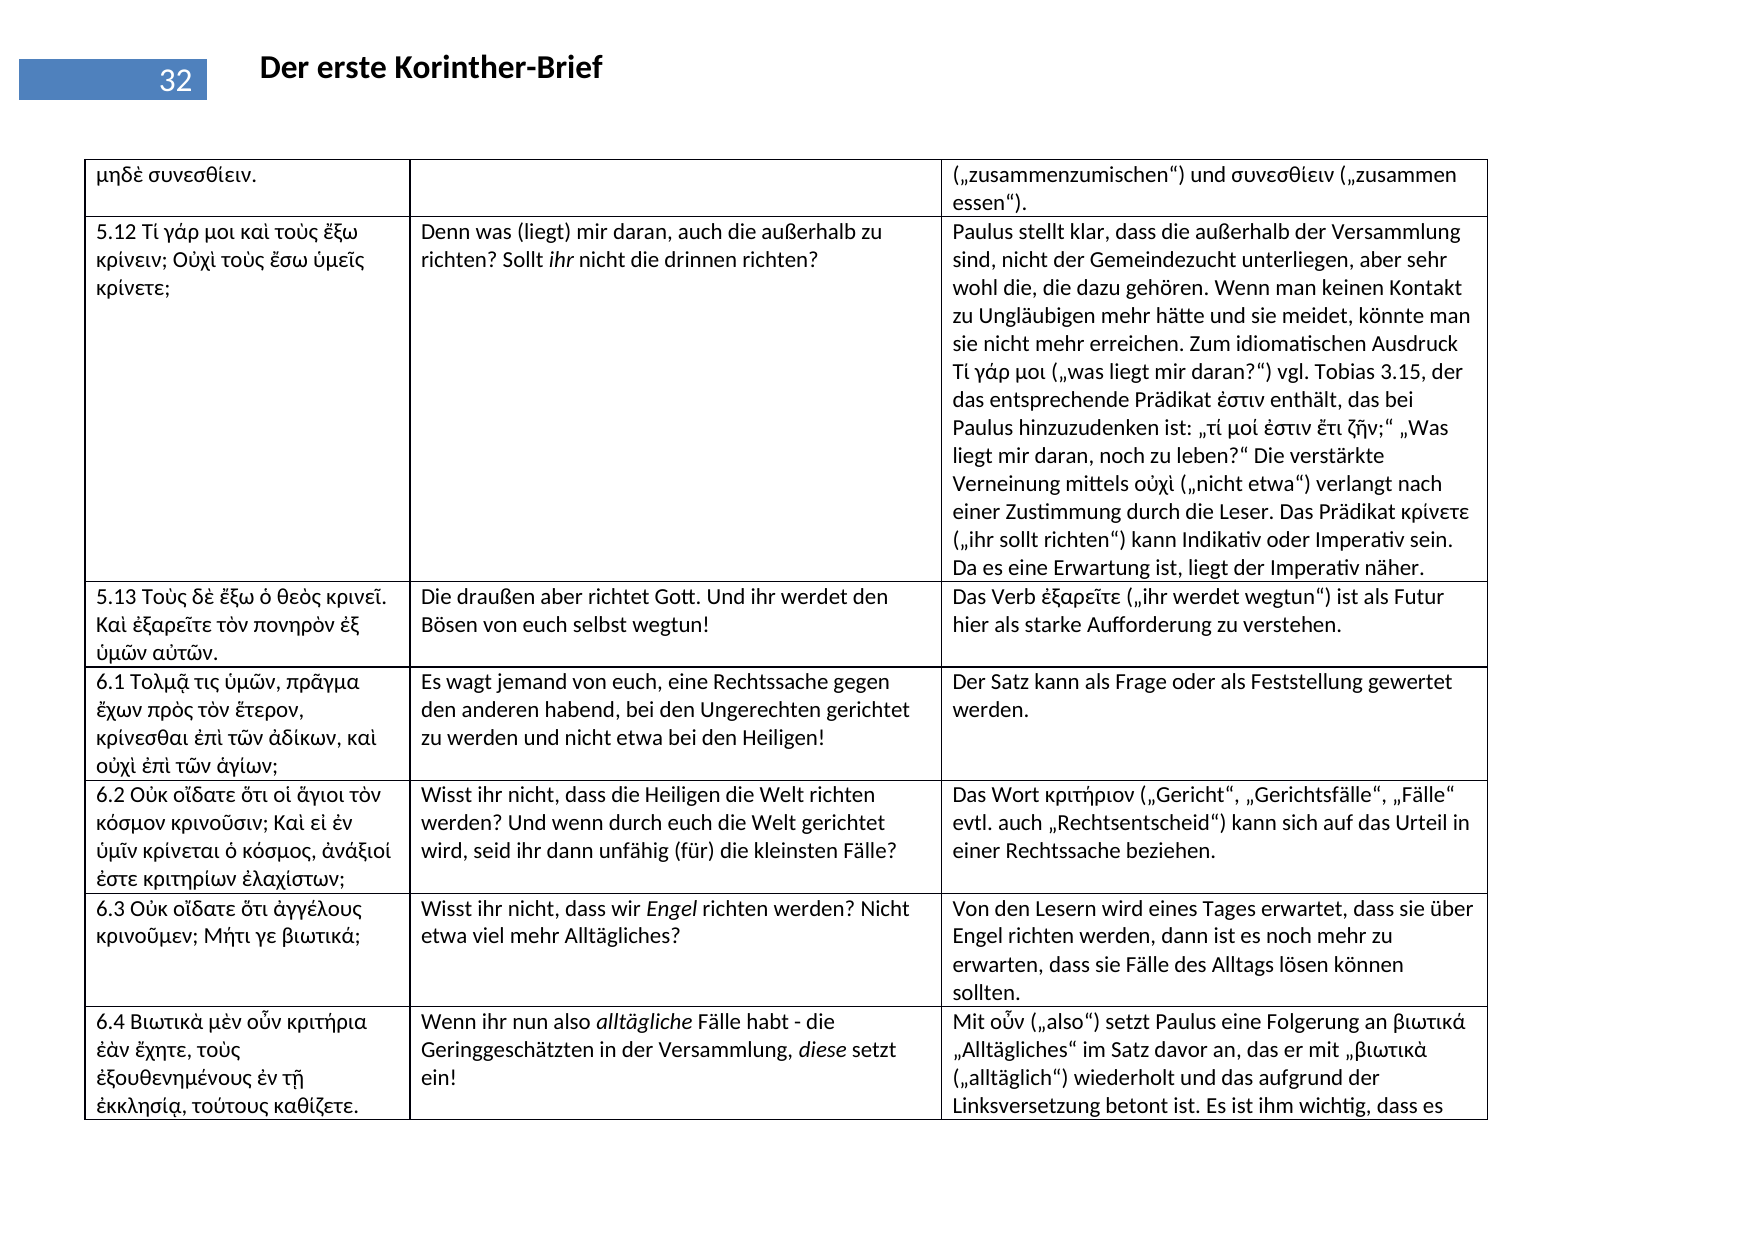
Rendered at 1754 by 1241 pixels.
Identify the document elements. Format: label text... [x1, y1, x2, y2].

table_cell 5.13 Τοὺς δὲ ἔξω ὁ θεὸς κρινεῖ. Καὶ ἐξαρεῖτε τὸν πονηρὸν ἐξ ὑμῶν αὐτῶν. [86, 582, 409, 666]
table_cell 6.2 Οὐκ οἴδατε ὅτι οἱ ἅγιοι τὸν κόσμον κρινοῦσιν; Καὶ εἰ ἐν ὑμῖν κρίνεται ὁ κόσμος, ἀνάξιοί ἐστε κριτηρίων ἐλαχίστων; [86, 781, 409, 893]
table_cell Paulus stellt klar, dass die außerhalb der Versammlung sind, nicht der Gemeindezucht unterliegen, aber sehr wohl die, die dazu gehören. Wenn man keinen Kontakt zu Ungläubigen mehr hätte und sie meidet, könnte man sie nicht mehr erreichen. Zum idiomatischen Ausdruck Τί γάρ μοι („was liegt mir daran?“) vgl. Tobias 3.15, der das entsprechende Prädikat ἐστιν enthält, das bei Paulus hinzuzudenken ist: „τί μοί ἐστιν ἔτι ζῆν;“ „Was liegt mir daran, noch zu leben?“ Die verstärkte Verneinung mittels οὐχὶ („nicht etwa“) verlangt nach einer Zustimmung durch die Leser. Das Prädikat κρίνετε („ihr sollt richten“) kann Indikativ oder Imperativ sein. Da es eine Erwartung ist, liegt der Imperativ näher. [942, 217, 1487, 581]
table_cell Wisst ihr nicht, dass die Heiligen die Welt richten werden? Und wenn durch euch die Welt gerichtet wird, seid ihr dann unfähig (für) die kleinsten Fälle? [411, 781, 941, 893]
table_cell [86, 160, 409, 216]
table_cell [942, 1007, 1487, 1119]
table_cell 6.1 Τολμᾷ τις ὑμῶν, πρᾶγμα ἔχων πρὸς τὸν ἕτερον, κρίνεσθαι ἐπὶ τῶν ἀδίκων, καὶ οὐχὶ ἐπὶ τῶν ἁγίων; [86, 668, 409, 779]
table_cell Das Wort κριτήριον („Gericht“, „Gerichtsfälle“, „Fälle“ evtl. auch „Rechtsentscheid“) kann sich auf das Urteil in einer Rechtssache beziehen. [942, 781, 1487, 893]
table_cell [86, 1007, 409, 1119]
table_cell Wisst ihr nicht, dass wir Engel richten werden? Nicht etwa viel mehr Alltägliches? [411, 894, 941, 1006]
table_cell Von den Lesern wird eines Tages erwartet, dass sie über Engel richten werden, dann ist es noch mehr zu erwarten, dass sie Fälle des Alltags lösen können sollten. [942, 894, 1487, 1006]
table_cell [411, 160, 941, 216]
table_cell Es wagt jemand von euch, eine Rechtssache gegen den anderen habend, bei den Ungerechten gerichtet zu werden und nicht etwa bei den Heiligen! [411, 668, 941, 779]
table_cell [942, 160, 1487, 216]
table_cell Die draußen aber richtet Gott. Und ihr werdet den Bösen von euch selbst wegtun! [411, 582, 941, 666]
table_cell Der Satz kann als Frage oder als Feststellung gewertet werden. [942, 668, 1487, 779]
table_cell 6.3 Οὐκ οἴδατε ὅτι ἀγγέλους κρινοῦμεν; Μήτι γε βιωτικά; [86, 894, 409, 1006]
table_cell Das Verb ἐξαρεῖτε („ihr werdet wegtun“) ist als Futur hier als starke Aufforderung zu verstehen. [942, 582, 1487, 666]
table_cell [411, 1007, 941, 1119]
table_cell Denn was (liegt) mir daran, auch die außerhalb zu richten? Sollt ihr nicht die drinnen richten? [411, 217, 941, 581]
table_cell 5.12 Τί γάρ μοι καὶ τοὺς ἔξω κρίνειν; Οὐχὶ τοὺς ἔσω ὑμεῖς κρίνετε; [86, 217, 409, 581]
